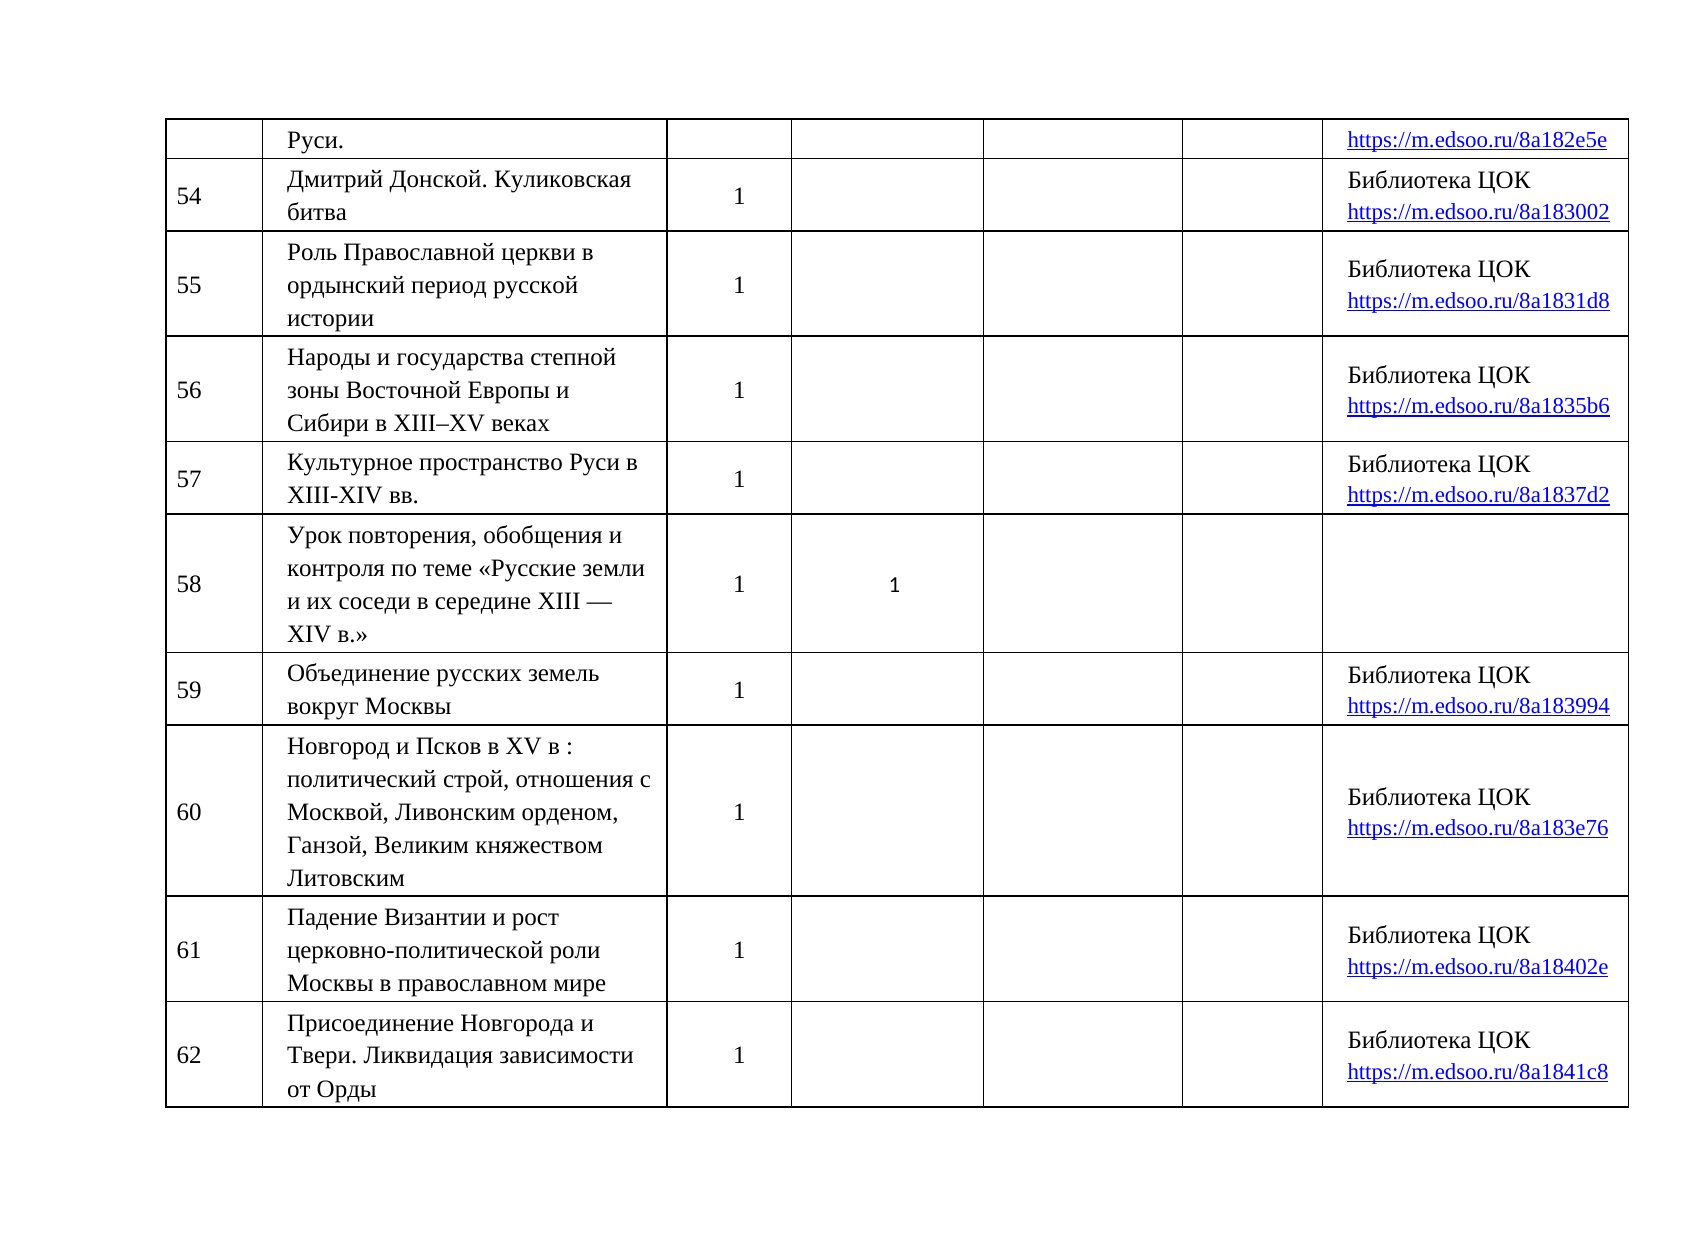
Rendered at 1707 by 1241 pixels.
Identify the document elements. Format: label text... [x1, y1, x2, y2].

table_cell 1 [668, 515, 791, 652]
table_cell 59 [167, 653, 262, 724]
table_cell 1 [668, 726, 791, 895]
table_cell [984, 897, 1182, 1001]
table_cell 1 [668, 159, 791, 230]
table_cell 58 [167, 515, 262, 652]
table_cell 1 [792, 515, 983, 652]
table_cell [792, 232, 983, 335]
table_cell [984, 442, 1182, 513]
table_cell 1 [668, 337, 791, 441]
table_cell [1183, 515, 1322, 652]
table_cell 62 [167, 1002, 262, 1106]
table_cell 1 [668, 897, 791, 1001]
table_cell 1 [668, 442, 791, 513]
table_cell [1183, 653, 1322, 724]
table_cell 54 [167, 159, 262, 230]
table_cell [792, 653, 983, 724]
table_cell Объединение русских земель вокруг Москвы [263, 653, 666, 724]
table_cell Библиотека ЦОК https://m.edsoo.ru/8a1841c8 [1323, 1002, 1628, 1106]
table_cell [984, 120, 1182, 157]
table_cell Библиотека ЦОК https://m.edsoo.ru/8a183e76 [1323, 726, 1628, 895]
table_cell [1323, 515, 1628, 652]
table_cell 1 [668, 120, 791, 157]
table_cell Дмитрий Донской. Куликовская битва [263, 159, 666, 230]
table_cell [1183, 159, 1322, 230]
table_cell 1 [668, 653, 791, 724]
table_cell 56 [167, 337, 262, 441]
table_cell 1 [668, 232, 791, 335]
table_cell [984, 1002, 1182, 1106]
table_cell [1323, 120, 1628, 157]
table_cell [792, 726, 983, 895]
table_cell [263, 120, 666, 157]
table_cell [1183, 232, 1322, 335]
table_cell [1183, 337, 1322, 441]
table_cell Библиотека ЦОК https://m.edsoo.ru/8a183002 [1323, 159, 1628, 230]
table_cell 1 [668, 1002, 791, 1106]
table_cell [792, 120, 983, 157]
table_cell Новгород и Псков в XV в : политический строй, отношения с Москвой, Ливонским орденом, Ганзой, Великим княжеством Литовским [263, 726, 666, 895]
table_cell [1183, 897, 1322, 1001]
table_cell 61 [167, 897, 262, 1001]
table_cell Роль Православной церкви в ордынский период русской истории [263, 232, 666, 335]
table_cell 60 [167, 726, 262, 895]
table_cell Культурное пространство Руси в XIII-XIV вв. [263, 442, 666, 513]
table_cell [792, 897, 983, 1001]
table_cell 55 [167, 232, 262, 335]
table_cell Падение Византии и рост церковно-политической роли Москвы в православном мире [263, 897, 666, 1001]
table_cell Библиотека ЦОК https://m.edsoo.ru/8a1835b6 [1323, 337, 1628, 441]
table_cell [984, 653, 1182, 724]
table_cell 53 [167, 120, 262, 157]
table_cell [792, 1002, 983, 1106]
table_cell 57 [167, 442, 262, 513]
table_cell Присоединение Новгорода и Твери. Ликвидация зависимости от Орды [263, 1002, 666, 1106]
table_cell [984, 159, 1182, 230]
table_cell [1183, 726, 1322, 895]
table_cell [1183, 1002, 1322, 1106]
table_cell Библиотека ЦОК https://m.edsoo.ru/8a18402e [1323, 897, 1628, 1001]
table_cell [792, 337, 983, 441]
table_cell Библиотека ЦОК https://m.edsoo.ru/8a183994 [1323, 653, 1628, 724]
table_cell Библиотека ЦОК https://m.edsoo.ru/8a1837d2 [1323, 442, 1628, 513]
table_cell [1183, 442, 1322, 513]
table_cell [984, 515, 1182, 652]
table_cell [984, 232, 1182, 335]
table_cell [1183, 120, 1322, 157]
table_cell [792, 442, 983, 513]
table_cell [984, 726, 1182, 895]
table_cell [792, 159, 983, 230]
table_cell Урок повторения, обобщения и контроля по теме «Русские земли и их соседи в середине XIII — XIV в.» [263, 515, 666, 652]
table_cell Библиотека ЦОК https://m.edsoo.ru/8a1831d8 [1323, 232, 1628, 335]
table_cell [984, 337, 1182, 441]
table_cell Народы и государства степной зоны Восточной Европы и Сибири в XIII–XV веках [263, 337, 666, 441]
